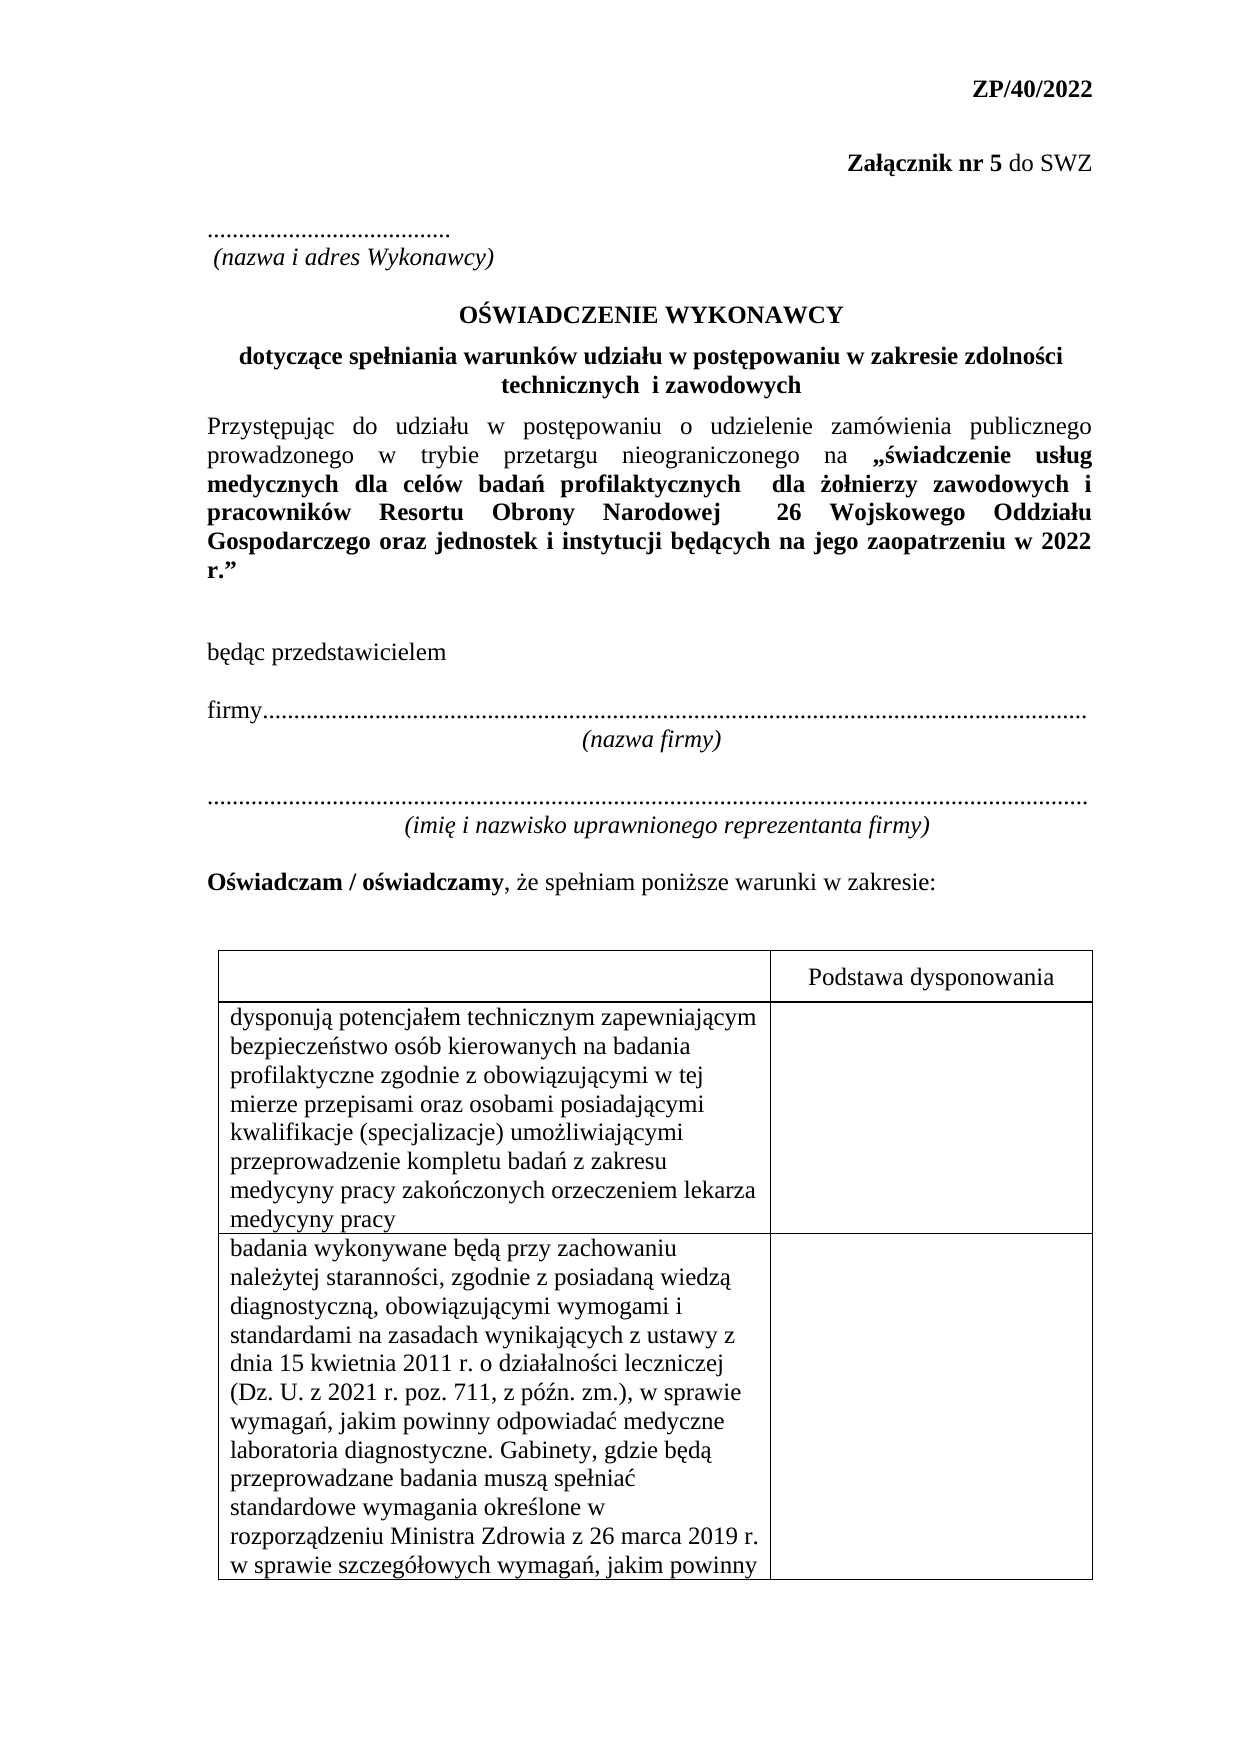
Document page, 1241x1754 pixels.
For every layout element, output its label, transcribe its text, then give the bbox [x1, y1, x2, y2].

text (imię i nazwisko uprawnionego reprezentanta firmy) [244, 810, 1092, 839]
table_cell dysponują potencjałem technicznym zapewniającym bezpieczeństwo osób kierowanych na badania profilaktyczne zgodnie z obowiązującymi w tej mierze przepisami oraz osobami posiadającymi kwalifikacje (specjalizacje) umożliwiającymi przeprowadzenie kompletu badań z zakresu medycyny pracy zakończonych orzeczeniem lekarza medycyny pracy [219, 1003, 770, 1232]
table_cell [771, 1003, 1092, 1232]
text (nazwa i adres Wykonawcy) [207, 242, 1092, 271]
text Oświadczam / oświadczamy, że spełniam poniższe warunki w zakresie: [207, 867, 1092, 896]
text (nazwa firmy) [282, 724, 1092, 752]
text ............................................................................................................................................. [207, 781, 1092, 810]
table_header [219, 951, 770, 1001]
text będąc przedstawicielem [207, 637, 1092, 666]
table_header [771, 951, 1092, 1001]
text dotyczące spełniania warunków udziału w postępowaniu w zakresie zdolności technicznych i zawodowych [207, 341, 1095, 399]
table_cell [219, 1234, 770, 1578]
text OŚWIADCZENIE WYKONAWCY [207, 300, 1095, 329]
table_cell [771, 1234, 1092, 1578]
text Załącznik nr 5 do SWZ [236, 148, 1092, 176]
text ....................................... [207, 214, 1092, 242]
text Przystępując do udziału w postępowaniu o udzielenie zamówienia publicznego prowadzonego w trybie przetargu nieograniczonego na „świadczenie usług medycznych dla celów badań profilaktycznych dla żołnierzy zawodowych i pracowników Resortu Obrony Narodowej 26 Wojskowego Oddziału Gospodarczego oraz jednostek i instytucji będących na jego zaopatrzeniu w 2022 r.” [207, 411, 1092, 584]
text firmy.................................................................................................................................... [207, 695, 1092, 724]
